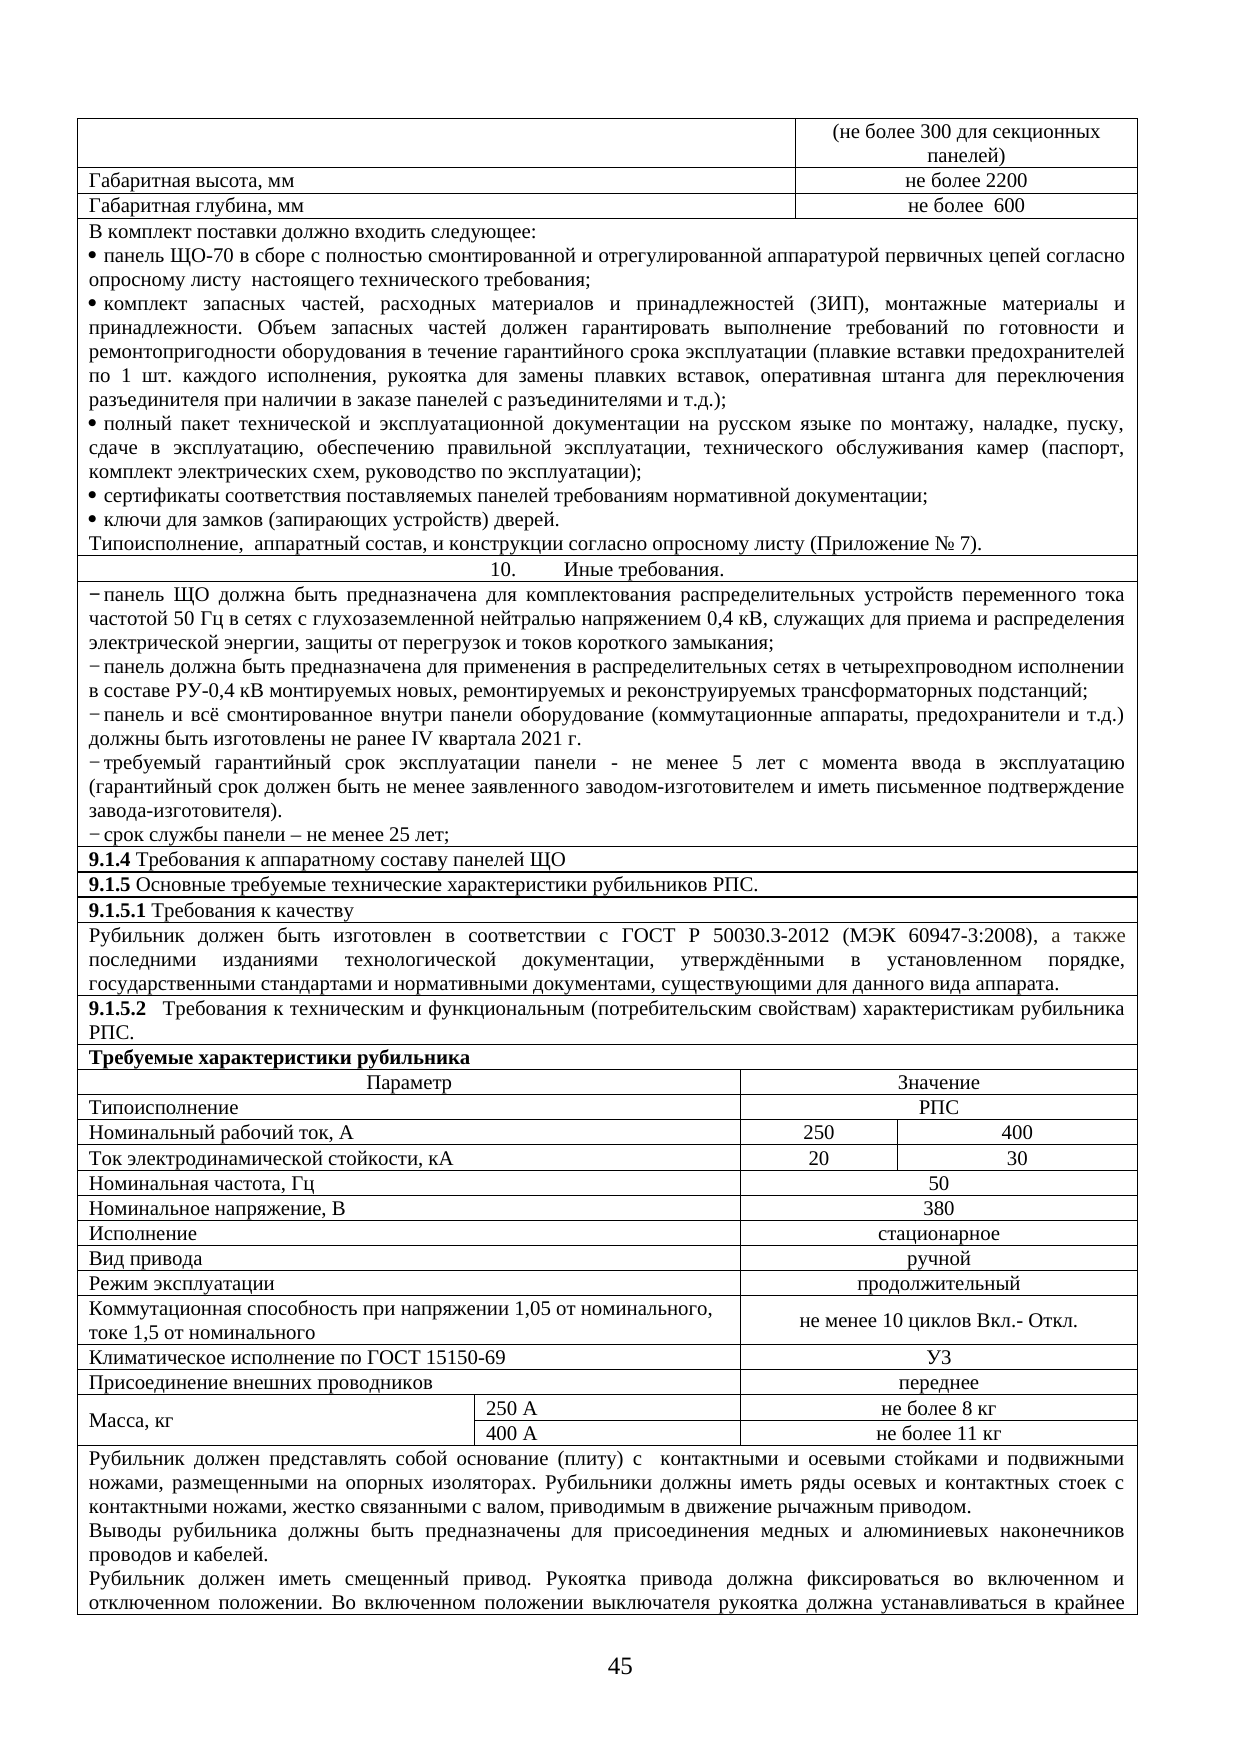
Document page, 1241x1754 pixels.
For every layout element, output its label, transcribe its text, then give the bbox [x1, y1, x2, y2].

table_cell ручной [741, 1246, 1137, 1270]
table_cell В комплект поставки должно входить следующее: панель ЩО-70 в сборе с полностью смонтированной и отрегулированной аппаратурой первичных цепей согласно опросному листу настоящего технического требования; комплект запасных частей, расходных материалов и принадлежностей (ЗИП), монтажные материалы и принадлежности. Объем запасных частей должен гарантировать выполнение требований по готовности и ремонтопригодности оборудования в течение гарантийного срока эксплуатации (плавкие вставки предохранителей по 1 шт. каждого исполнения, рукоятка для замены плавких вставок, оперативная штанга для переключения разъединителя при наличии в заказе панелей с разъединителями и т.д.); полный пакет технической и эксплуатационной документации на русском языке по монтажу, наладке, пуску, сдаче в эксплуатацию, обеспечению правильной эксплуатации, технического обслуживания камер (паспорт, комплект электрических схем, руководство по эксплуатации); сертификаты соответствия поставляемых панелей требованиям нормативной документации; ключи для замков (запирающих устройств) дверей. Типоисполнение, аппаратный состав, и конструкции согласно опросному листу (Приложение № 7). [78, 219, 1137, 555]
table_cell Требования к техническим и функциональным (потребительским свойствам) характеристикам рубильника РПС. [78, 996, 1137, 1044]
table_cell Вид привода [78, 1246, 740, 1270]
table_cell Присоединение внешних проводников [78, 1370, 740, 1394]
table_cell Масса, кг [78, 1395, 474, 1444]
table_cell стационарное [741, 1221, 1137, 1245]
table_cell продолжительный [741, 1271, 1137, 1295]
table_cell 400 [898, 1120, 1137, 1144]
table_cell Иные требования. [78, 556, 1137, 581]
table_cell Требуемые характеристики рубильника [78, 1045, 1137, 1069]
table_cell Ток электродинамической стойкости, кА [78, 1145, 740, 1169]
table_cell Климатическое исполнение по ГОСТ 15150-69 [78, 1345, 740, 1369]
table_cell 380 [741, 1196, 1137, 1220]
table_cell 9.1.5.1 Требования к качеству [78, 898, 1137, 922]
table_cell Номинальное напряжение, В [78, 1196, 740, 1220]
table_cell 250 А [475, 1395, 740, 1419]
table_cell не более 600 [796, 194, 1137, 217]
table_cell не более 2200 [796, 168, 1137, 192]
table_cell Исполнение [78, 1221, 740, 1245]
table_cell 50 [741, 1171, 1137, 1194]
table_cell Типоисполнение [78, 1095, 740, 1119]
table_cell Номинальный рабочий ток, А [78, 1120, 740, 1144]
table_cell 30 [898, 1145, 1137, 1169]
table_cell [796, 119, 1137, 167]
table_cell Режим эксплуатации [78, 1271, 740, 1295]
table_cell 9.1.5 Основные требуемые технические характеристики рубильников РПС. [78, 873, 1137, 896]
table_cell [78, 1446, 1137, 1614]
table_cell Габаритная высота, мм [78, 168, 795, 192]
table_cell 9.1.4 Требования к аппаратному составу панелей ЩО [78, 847, 1137, 871]
table_cell переднее [741, 1370, 1137, 1394]
table_cell Рубильник должен быть изготовлен в соответствии с ГОСТ Р 50030.3-2012 (МЭК 60947-3:2008), а также последними изданиями технологической документации, утверждёнными в установленном порядке, государственными стандартами и нормативными документами, существующими для данного вида аппарата. [78, 923, 1137, 995]
table_cell Номинальная частота, Гц [78, 1171, 740, 1194]
table_cell 250 [741, 1120, 897, 1144]
table_cell не менее 10 циклов Вкл.- Откл. [741, 1296, 1137, 1344]
table_cell Значение [741, 1070, 1137, 1094]
table_cell 20 [741, 1145, 897, 1169]
table_cell не более 11 кг [741, 1421, 1137, 1444]
table_cell Параметр [78, 1070, 740, 1094]
table_cell Габаритная глубина, мм [78, 194, 795, 217]
table_cell панель ЩО должна быть предназначена для комплектования распределительных устройств переменного тока частотой 50 Гц в сетях с глухозаземленной нейтралью напряжением 0,4 кВ, служащих для приема и распределения электрической энергии, защиты от перегрузок и токов короткого замыкания; панель должна быть предназначена для применения в распределительных сетях в четырехпроводном исполнении в составе РУ-0,4 кВ монтируемых новых, ремонтируемых и реконструируемых трансформаторных подстанций; панель и всё смонтированное внутри панели оборудование (коммутационные аппараты, предохранители и т.д.) должны быть изготовлены не ранее IV квартала 2021 г. требуемый гарантийный срок эксплуатации панели - не менее 5 лет с момента ввода в эксплуатацию (гарантийный срок должен быть не менее заявленного заводом-изготовителем и иметь письменное подтверждение завода-изготовителя). срок службы панели – не менее 25 лет; [78, 582, 1137, 846]
table_cell не более 8 кг [741, 1395, 1137, 1419]
table_cell 400 А [475, 1421, 740, 1444]
table_cell У3 [741, 1345, 1137, 1369]
table_cell РПС [741, 1095, 1137, 1119]
table_cell Коммутационная способность при напряжении 1,05 от номинального, токе 1,5 от номинального [78, 1296, 740, 1344]
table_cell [78, 119, 795, 167]
